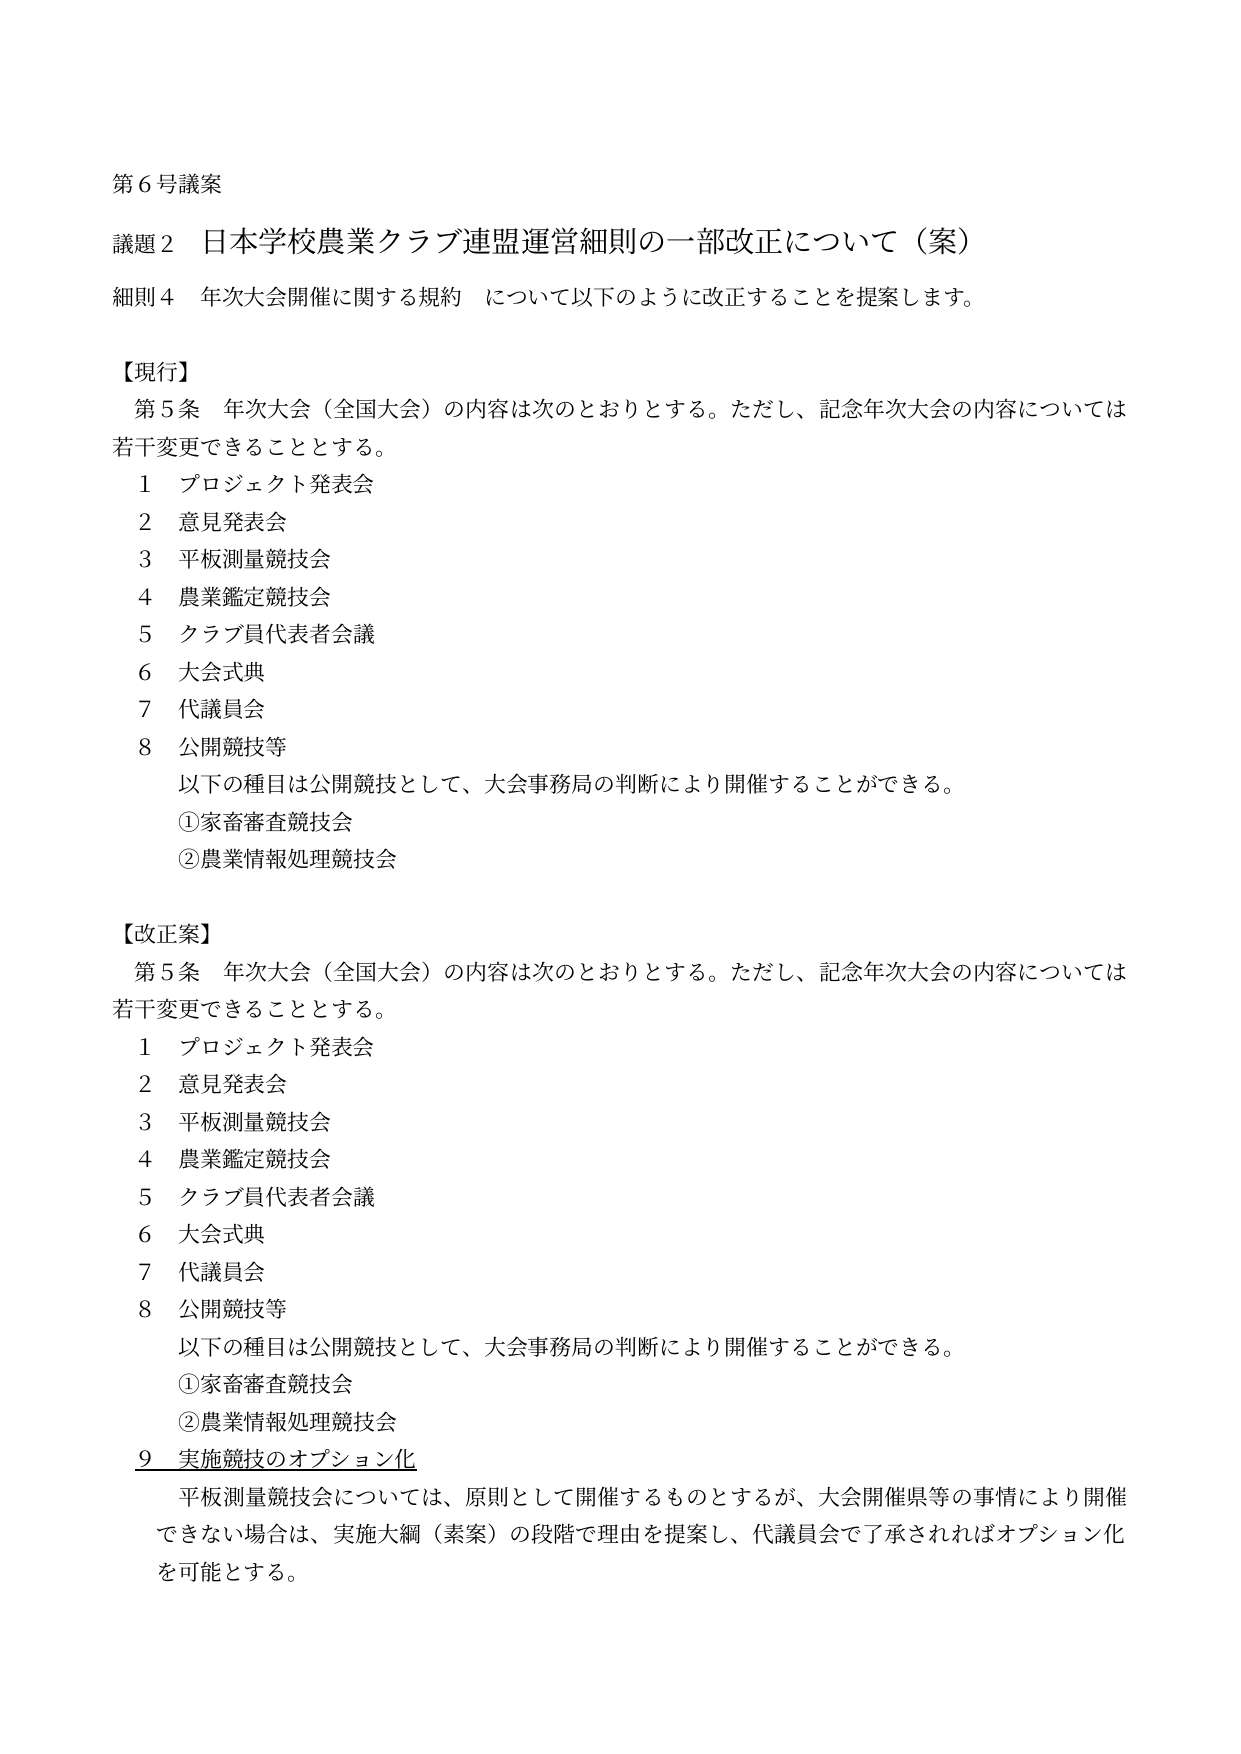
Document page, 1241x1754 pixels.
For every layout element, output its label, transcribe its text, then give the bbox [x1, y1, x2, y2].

text ９ 実施競技のオプション化 [112, 1439, 1128, 1477]
text １ プロジェクト発表会 [112, 464, 1128, 502]
text ６ 大会式典 [112, 1214, 1128, 1252]
text 以下の種目は公開競技として、大会事務局の判断により開催することができる。 [112, 1327, 1128, 1364]
text ３ 平板測量競技会 [112, 1102, 1128, 1139]
text ①家畜審査競技会 [112, 1364, 1128, 1402]
text ５ クラブ員代表者会議 [112, 614, 1128, 652]
text ７ 代議員会 [112, 1252, 1128, 1289]
text ②農業情報処理競技会 [112, 1402, 1128, 1439]
text ６ 大会式典 [112, 652, 1128, 689]
text ７ 代議員会 [112, 689, 1128, 727]
text ２ 意見発表会 [112, 1064, 1128, 1102]
text ①家畜審査競技会 [112, 802, 1128, 839]
text 【現行】 [112, 352, 1128, 389]
text ４ 農業鑑定競技会 [112, 577, 1128, 614]
text １ プロジェクト発表会 [112, 1027, 1128, 1064]
text ２ 意見発表会 [112, 502, 1128, 539]
text 第５条 年次大会（全国大会）の内容は次のとおりとする。ただし、記念年次大会の内容については若干変更できることとする。 [112, 389, 1128, 464]
text ②農業情報処理競技会 [112, 839, 1128, 877]
text ８ 公開競技等 [112, 727, 1128, 764]
text 議題２ 日本学校農業クラブ連盟運営細則の一部改正について（案） [112, 202, 1128, 277]
text 【改正案】 [112, 914, 1128, 952]
text 以下の種目は公開競技として、大会事務局の判断により開催することができる。 [112, 764, 1128, 802]
text ４ 農業鑑定競技会 [112, 1139, 1128, 1177]
text ５ クラブ員代表者会議 [112, 1177, 1128, 1214]
text 平板測量競技会については、原則として開催するものとするが、大会開催県等の事情により開催できない場合は、実施大綱（素案）の段階で理由を提案し、代議員会で了承されればオプション化を可能とする。 [112, 1477, 1128, 1589]
text 第６号議案 [112, 164, 1128, 202]
text 第５条 年次大会（全国大会）の内容は次のとおりとする。ただし、記念年次大会の内容については若干変更できることとする。 [112, 952, 1128, 1027]
text ３ 平板測量競技会 [112, 539, 1128, 577]
text 細則４ 年次大会開催に関する規約 について以下のように改正することを提案します。 [112, 277, 1128, 314]
text ８ 公開競技等 [112, 1289, 1128, 1327]
